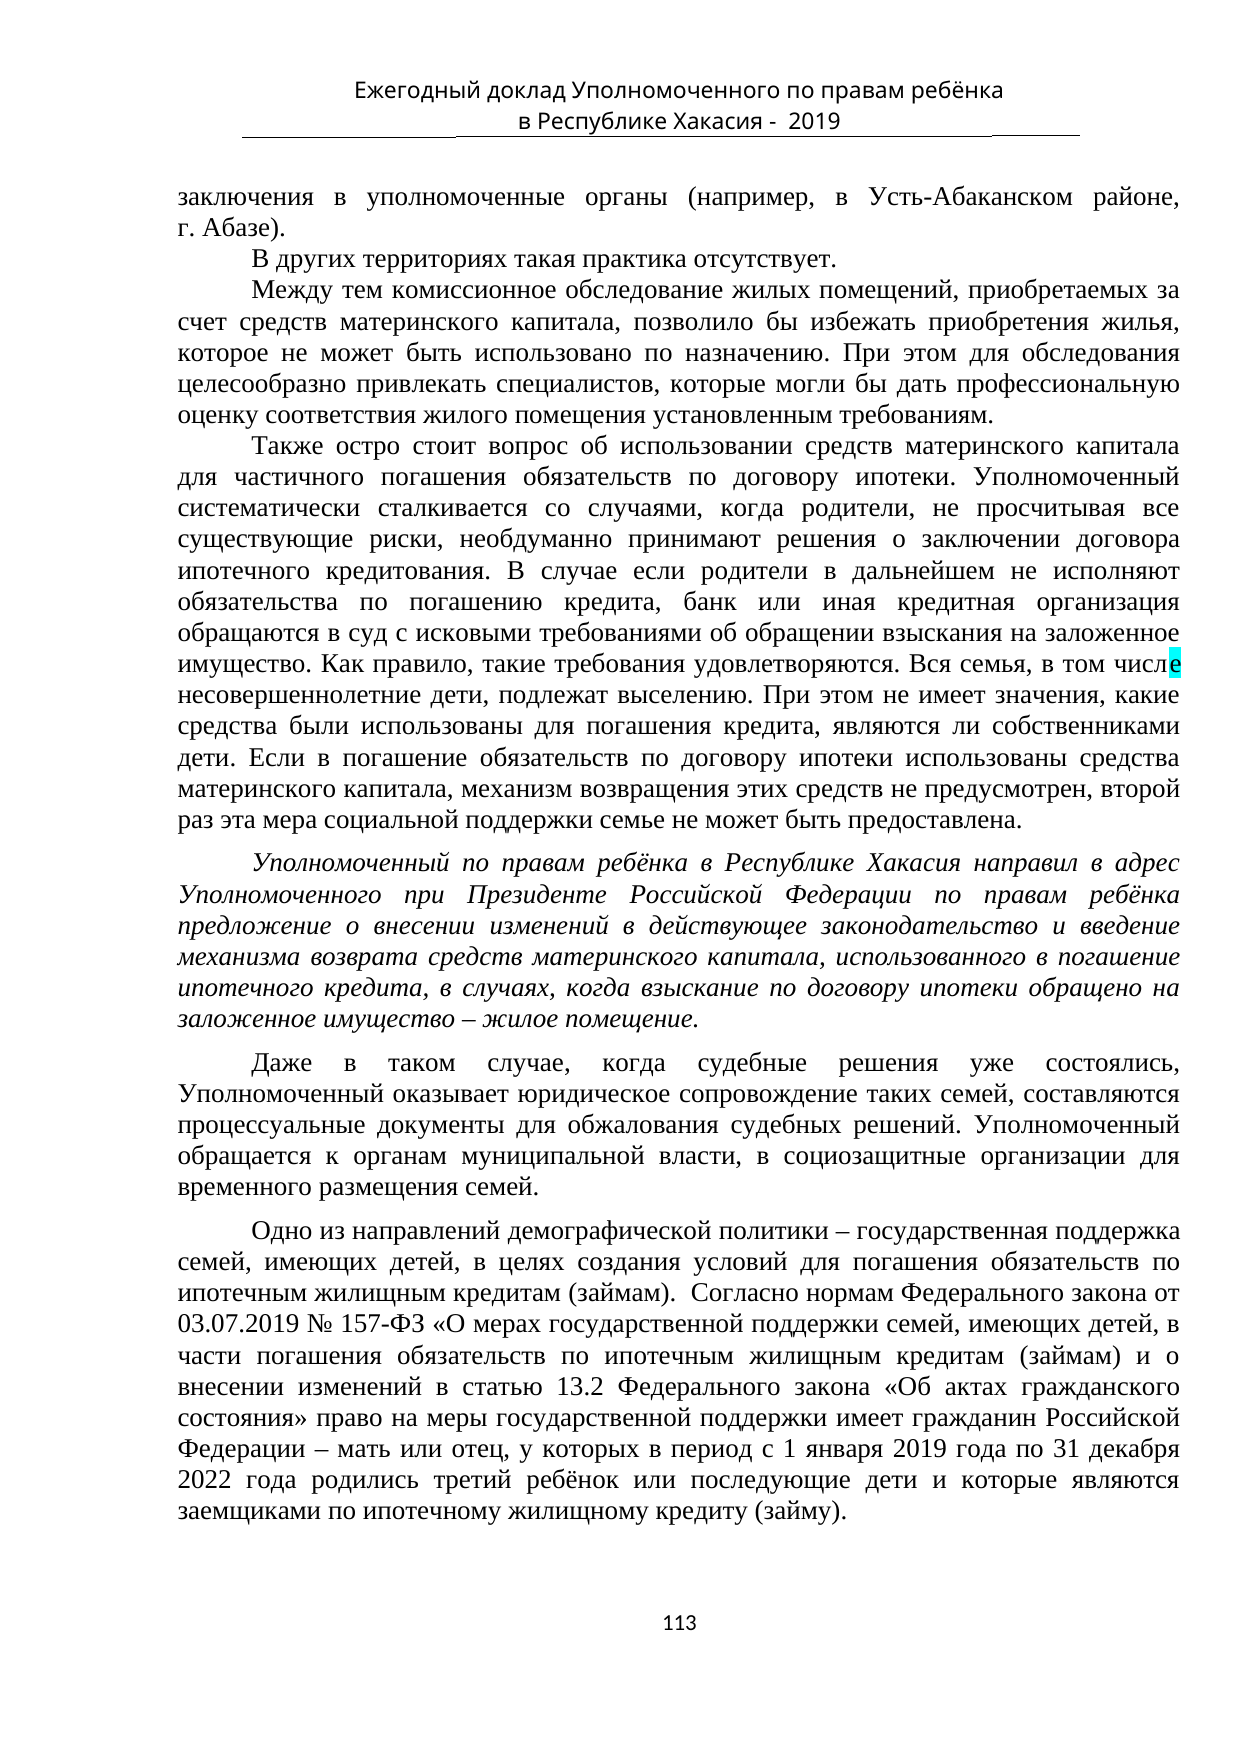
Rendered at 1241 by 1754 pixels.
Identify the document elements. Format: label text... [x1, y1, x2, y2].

text Даже в таком случае, когда судебные решения уже состоялись, Уполномоченный оказывает юридическое сопровождение таких семей, составляются процессуальные документы для обжалования судебных решений. Уполномоченный обращается к органам муниципальной власти, в социозащитные организации для временного размещения семей. [177, 1046, 1181, 1202]
text Одно из направлений демографической политики – государственная поддержка семей, имеющих детей, в целях создания условий для погашения обязательств по ипотечным жилищным кредитам (займам). Согласно нормам Федерального закона от 03.07.2019 № 157-ФЗ «О мерах государственной поддержки семей, имеющих детей, в части погашения обязательств по ипотечным жилищным кредитам (займам) и о внесении изменений в статью 13.2 Федерального закона «Об актах гражданского состояния» право на меры государственной поддержки имеет гражданин Российской Федерации – мать или отец, у которых в период с 1 января 2019 года по 31 декабря 2022 года родились третий ребёнок или последующие дети и которые являются заемщиками по ипотечному жилищному кредиту (займу). [177, 1214, 1181, 1526]
text Уполномоченный по правам ребёнка в Республике Хакасия направил в адрес Уполномоченного при Президенте Российской Федерации по правам ребёнка предложение о внесении изменений в действующее законодательство и введение механизма возврата средств материнского капитала, использованного в погашение ипотечного кредита, в случаях, когда взыскание по договору ипотеки обращено на заложенное имущество – жилое помещение. [177, 847, 1181, 1033]
text В других территориях такая практика отсутствует. [177, 242, 1181, 273]
text Между тем комиссионное обследование жилых помещений, приобретаемых за счет средств материнского капитала, позволило бы избежать приобретения жилья, которое не может быть использовано по назначению. При этом для обследования целесообразно привлекать специалистов, которые могли бы дать профессиональную оценку соответствия жилого помещения установленным требованиям. [177, 273, 1181, 429]
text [177, 180, 1181, 242]
text Также остро стоит вопрос об использовании средств материнского капитала для частичного погашения обязательств по договору ипотеки. Уполномоченный систематически сталкивается со случаями, когда родители, не просчитывая все существующие риски, необдуманно принимают решения о заключении договора ипотечного кредитования. В случае если родители в дальнейшем не исполняют обязательства по погашению кредита, банк или иная кредитная организация обращаются в суд с исковыми требованиями об обращении взыскания на заложенное имущество. Как правило, такие требования удовлетворяются. Вся семья, в том числе несовершеннолетние дети, подлежат выселению. При этом не имеет значения, какие средства были использованы для погашения кредита, являются ли собственниками дети. Если в погашение обязательств по договору ипотеки использованы средства материнского капитала, механизм возвращения этих средств не предусмотрен, второй раз эта мера социальной поддержки семье не может быть предоставлена. [177, 429, 1181, 834]
